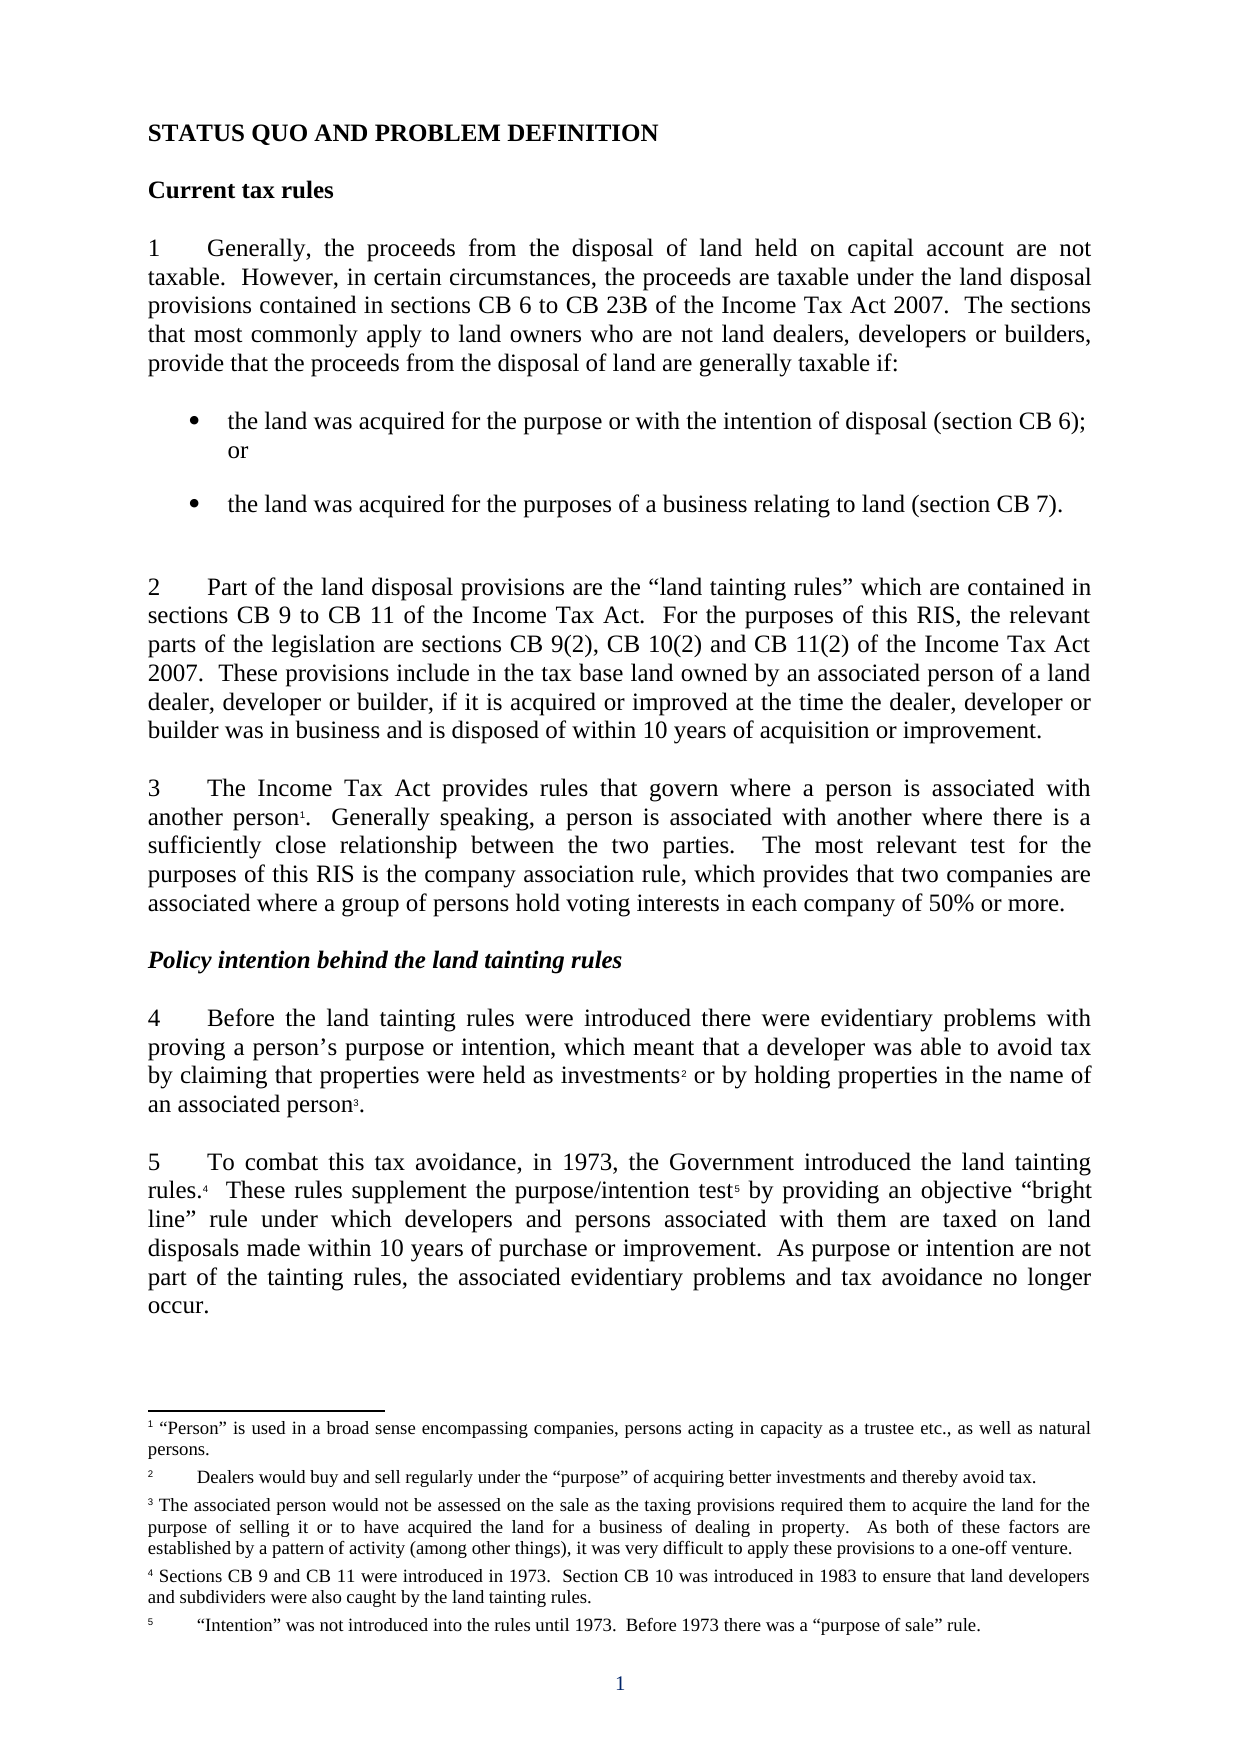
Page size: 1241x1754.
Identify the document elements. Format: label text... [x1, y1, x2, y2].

text Current tax rules [148, 176, 1092, 204]
text The Income Tax Act provides rules that govern where a person is associated with another person. Generally speaking, a person is associated with another where there is a sufficiently close relationship between the two parties. The most relevant test for the purposes of this RIS is the company association rule, which provides that two companies are associated where a group of persons hold voting interests in each company of 50% or more. [148, 773, 1092, 917]
text Part of the land disposal provisions are the “land tainting rules” which are contained in sections CB 9 to CB 11 of the Income Tax Act. For the purposes of this RIS, the relevant parts of the legislation are sections CB 9(2), CB 10(2) and CB 11(2) of the Income Tax Act 2007. These provisions include in the tax base land owned by an associated person of a land dealer, developer or builder, if it is acquired or improved at the time the dealer, developer or builder was in business and is disposed of within 10 years of acquisition or improvement. [148, 572, 1092, 744]
text Policy intention behind the land tainting rules [148, 946, 1092, 974]
text Before the land tainting rules were introduced there were evidentiary problems with proving a person’s purpose or intention, which meant that a developer was able to avoid tax by claiming that properties were held as investments or by holding properties in the name of an associated person. [148, 1003, 1092, 1118]
text Generally, the proceeds from the disposal of land held on capital account are not taxable. However, in certain circumstances, the proceeds are taxable under the land disposal provisions contained in sections CB 6 to CB 23B of the Income Tax Act 2007. The sections that most commonly apply to land owners who are not land dealers, developers or builders, provide that the proceeds from the disposal of land are generally taxable if: [148, 233, 1092, 377]
text To combat this tax avoidance, in 1973, the Government introduced the land tainting rules. These rules supplement the purpose/intention test by providing an objective “bright line” rule under which developers and persons associated with them are taxed on land disposals made within 10 years of purchase or improvement. As purpose or intention are not part of the tainting rules, the associated evidentiary problems and tax avoidance no longer occur. [148, 1147, 1092, 1319]
subtitle STATUS QUO AND PROBLEM DEFINITION [148, 118, 1075, 147]
list the land was acquired for the purposes of a business relating to land (section CB 7). [190, 489, 1092, 518]
list the land was acquired for the purpose or with the intention of disposal (section CB 6); or [190, 406, 1092, 464]
